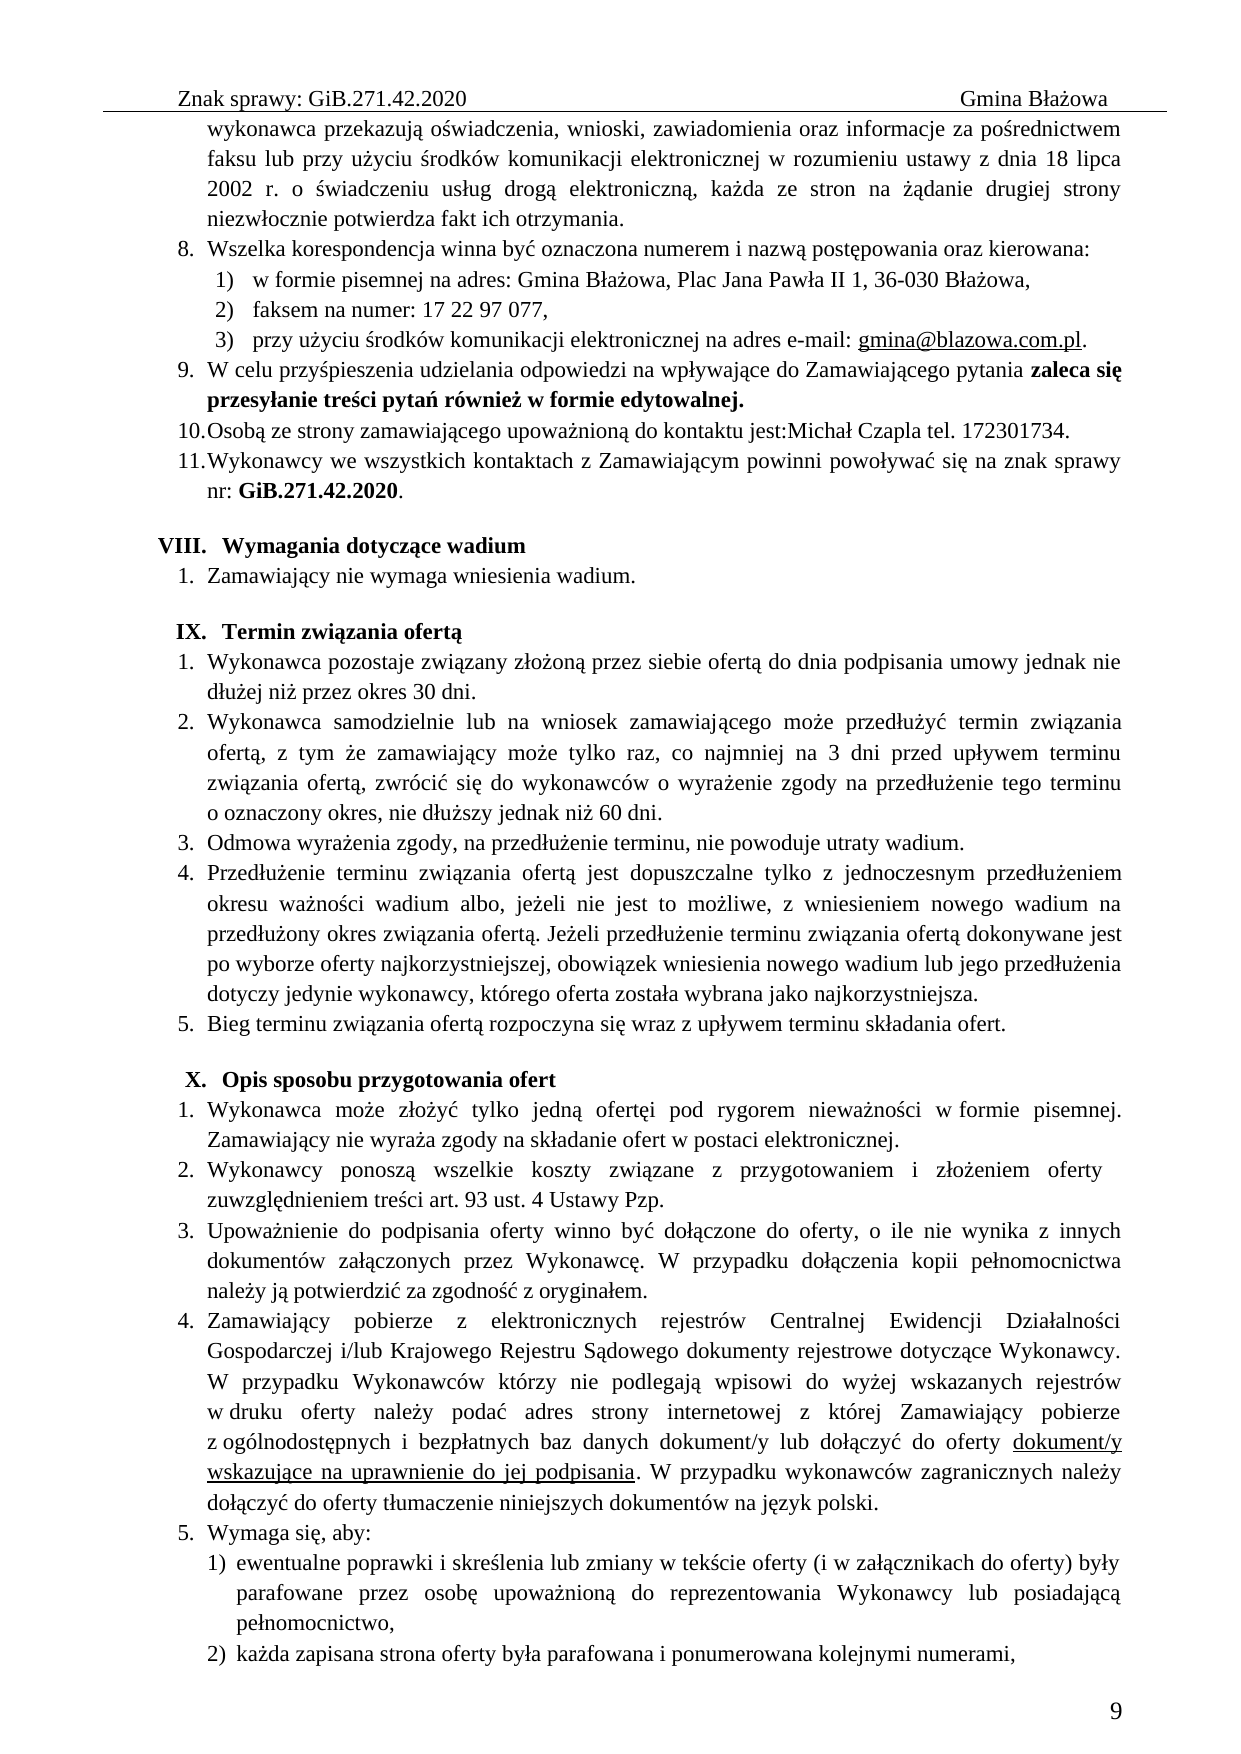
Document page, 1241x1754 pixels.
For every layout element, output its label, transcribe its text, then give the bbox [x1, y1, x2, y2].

list Zamawiający nie wymaga wniesienia wadium. [177, 562, 1122, 589]
list Odmowa wyrażenia zgody, na przedłużenie terminu, nie powoduje utraty wadium. [177, 829, 1122, 856]
list Wykonawca może złożyć tylko jedną ofertęi pod rygorem nieważności w formie pisemnej. Zamawiający nie wyraża zgody na składanie ofert w postaci elektronicznej. [177, 1096, 1122, 1152]
subtitle Termin związania ofertą [207, 618, 1122, 644]
subtitle Wymagania dotyczące wadium [207, 532, 1122, 559]
list W celu przyśpieszenia udzielania odpowiedzi na wpływające do Zamawiającego pytania zaleca się przesyłanie treści pytań również w formie edytowalnej. [177, 356, 1122, 413]
list ewentualne poprawki i skreślenia lub zmiany w tekście oferty (i w załącznikach do oferty) były parafowane przez osobę upoważnioną do reprezentowania Wykonawcy lub posiadającą pełnomocnictwo, [207, 1549, 1122, 1636]
list Wykonawcy we wszystkich kontaktach z Zamawiającym powinni powoływać się na znak sprawy nr: GiB.271.42.2020. [177, 447, 1122, 503]
list Przedłużenie terminu związania ofertą jest dopuszczalne tylko z jednoczesnym przedłużeniem okresu ważności wadium albo, jeżeli nie jest to możliwe, z wniesieniem nowego wadium na przedłużony okres związania ofertą. Jeżeli przedłużenie terminu związania ofertą dokonywane jest po wyborze oferty najkorzystniejszej, obowiązek wniesienia nowego wadium lub jego przedłużenia dotyczy jedynie wykonawcy, którego oferta została wybrana jako najkorzystniejsza. [177, 859, 1122, 1007]
list w formie pisemnej na adres: Gmina Błażowa, Plac Jana Pawła II 1, 36-030 Błażowa, [215, 266, 1122, 292]
list Osobą ze strony zamawiającego upoważnioną do kontaktu jest:Michał Czapla tel. 172301734. [177, 417, 1122, 443]
list Bieg terminu związania ofertą rozpoczyna się wraz z upływem terminu składania ofert. [177, 1010, 1122, 1037]
subtitle Opis sposobu przygotowania ofert [207, 1066, 1122, 1092]
list Upoważnienie do podpisania oferty winno być dołączone do oferty, o ile nie wynika z innych dokumentów załączonych przez Wykonawcę. W przypadku dołączenia kopii pełnomocnictwa należy ją potwierdzić za zgodność z oryginałem. [177, 1217, 1122, 1303]
list Wykonawcy ponoszą wszelkie koszty związane z przygotowaniem i złożeniem oferty zuwzględnieniem treści art. 93 ust. 4 Ustawy Pzp. [177, 1156, 1122, 1213]
list Wykonawca samodzielnie lub na wniosek zamawiającego może przedłużyć termin związania ofertą, z tym że zamawiający może tylko raz, co najmniej na 3 dni przed upływem terminu związania ofertą, zwrócić się do wykonawców o wyrażenie zgody na przedłużenie tego terminu o oznaczony okres, nie dłuższy jednak niż 60 dni. [177, 708, 1122, 825]
list Wymaga się, aby: [177, 1519, 1122, 1545]
list faksem na numer: 17 22 97 077, [215, 296, 1122, 322]
list Wykonawca pozostaje związany złożoną przez siebie ofertą do dnia podpisania umowy jednak nie dłużej niż przez okres 30 dni. [177, 648, 1122, 704]
list przy użyciu środków komunikacji elektronicznej na adres e-mail: gmina@blazowa.com.pl. [215, 326, 1122, 352]
list Zamawiający pobierze z elektronicznych rejestrów Centralnej Ewidencji Działalności Gospodarczej i/lub Krajowego Rejestru Sądowego dokumenty rejestrowe dotyczące Wykonawcy. W przypadku Wykonawców którzy nie podlegają wpisowi do wyżej wskazanych rejestrów w druku oferty należy podać adres strony internetowej z której Zamawiający pobierze z ogólnodostępnych i bezpłatnych baz danych dokument/y lub dołączyć do oferty dokument/y wskazujące na uprawnienie do jej podpisania. W przypadku wykonawców zagranicznych należy dołączyć do oferty tłumaczenie niniejszych dokumentów na język polski. [177, 1307, 1122, 1515]
list Wszelka korespondencja winna być oznaczona numerem i nazwą postępowania oraz kierowana: [177, 235, 1122, 262]
list każda zapisana strona oferty była parafowana i ponumerowana kolejnymi numerami, [207, 1639, 1122, 1666]
